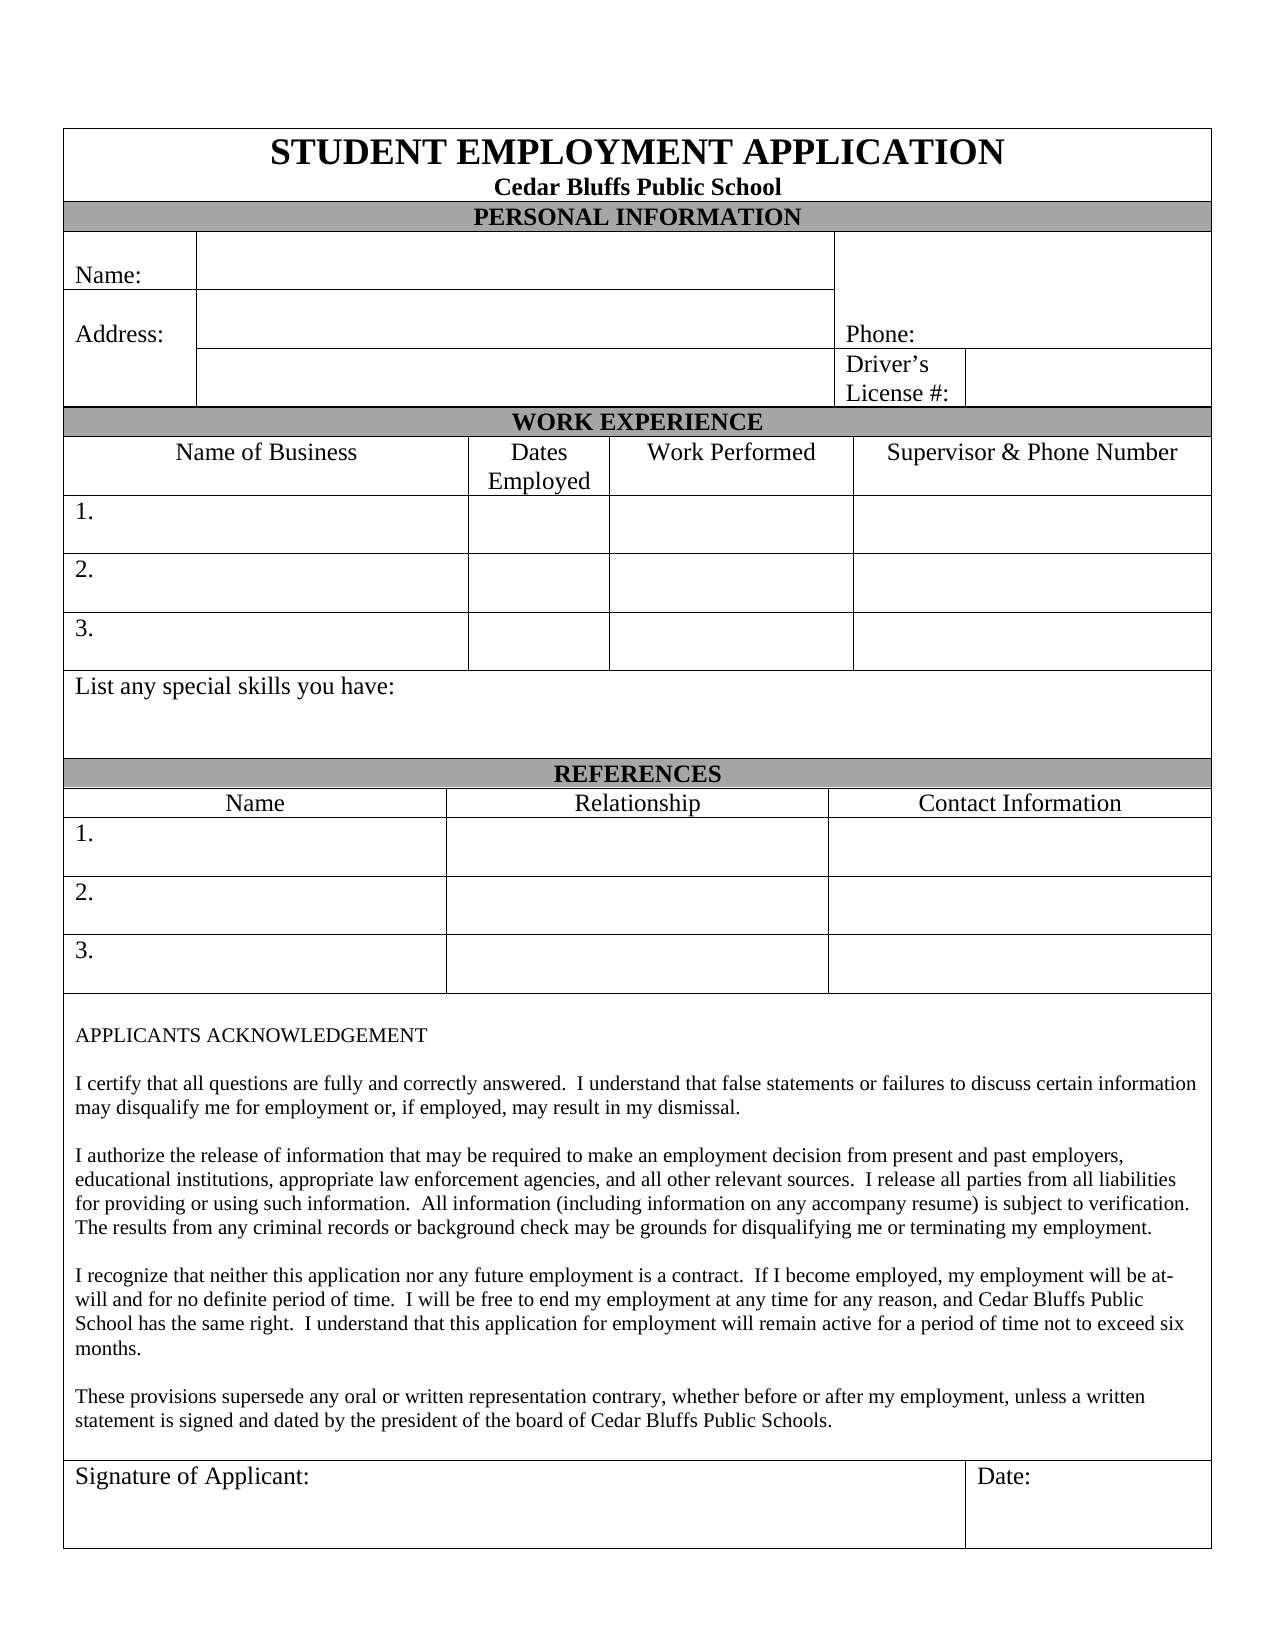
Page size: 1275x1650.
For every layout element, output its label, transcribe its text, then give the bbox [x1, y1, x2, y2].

table_cell [854, 554, 1211, 612]
table_cell List any special skills you have: [64, 671, 1211, 758]
table_cell [829, 818, 1211, 876]
table_cell Signature of Applicant: [64, 1461, 965, 1548]
table_header STUDENT EMPLOYMENT APPLICATION Cedar Bluffs Public School [64, 129, 1211, 201]
table_cell Name [64, 789, 446, 817]
table_cell [447, 818, 828, 876]
table_cell APPLICANTS ACKNOWLEDGEMENT I certify that all questions are fully and correctly answered. I understand that false statements or failures to discuss certain information may disqualify me for employment or, if employed, may result in my dismissal. I authorize the release of information that may be required to make an employment decision from present and past employers, educational institutions, appropriate law enforcement agencies, and all other relevant sources. I release all parties from all liabilities for providing or using such information. All information (including information on any accompany resume) is subject to verification. The results from any criminal records or background check may be grounds for disqualifying me or terminating my employment. I recognize that neither this application nor any future employment is a contract. If I become employed, my employment will be at-will and for no definite period of time. I will be free to end my employment at any time for any reason, and Cedar Bluffs Public School has the same right. I understand that this application for employment will remain active for a period of time not to exceed six months. These provisions supersede any oral or written representation contrary, whether before or after my employment, unless a written statement is signed and dated by the president of the board of Cedar Bluffs Public Schools. [64, 994, 1211, 1460]
table_cell [447, 935, 828, 993]
table_cell [854, 613, 1211, 670]
table_cell [197, 232, 834, 289]
table_cell [854, 496, 1211, 553]
table_cell [469, 496, 609, 553]
table_cell [447, 877, 828, 934]
table_cell Address: [64, 290, 196, 406]
table_cell 2. [64, 877, 446, 934]
table_cell Phone: [835, 232, 1211, 348]
table_cell [469, 554, 609, 612]
table_cell Dates Employed [469, 437, 609, 495]
table_cell Work Performed [610, 437, 853, 495]
table_cell [610, 554, 853, 612]
table_cell Relationship [447, 789, 828, 817]
table_cell [197, 349, 834, 406]
table_cell 1. [64, 496, 468, 553]
table_cell [829, 877, 1211, 934]
table_cell Name: [64, 232, 196, 289]
table_cell [829, 935, 1211, 993]
table_cell [610, 613, 853, 670]
table_cell PERSONAL INFORMATION [64, 202, 1211, 231]
table_cell Contact Information [829, 789, 1211, 817]
table_cell 2. [64, 554, 468, 612]
table_cell 1. [64, 818, 446, 876]
table_cell Supervisor & Phone Number [854, 437, 1211, 495]
table_cell [610, 496, 853, 553]
table_cell WORK EXPERIENCE [64, 408, 1211, 436]
table_cell Date: [966, 1461, 1211, 1548]
table_cell 3. [64, 613, 468, 670]
table_cell REFERENCES [64, 759, 1211, 787]
table_cell [197, 290, 834, 348]
table_cell [966, 349, 1211, 406]
table_cell [469, 613, 609, 670]
table_cell Driver’s License #: [835, 349, 965, 406]
table_cell Name of Business [64, 437, 468, 495]
table_cell 3. [64, 935, 446, 993]
